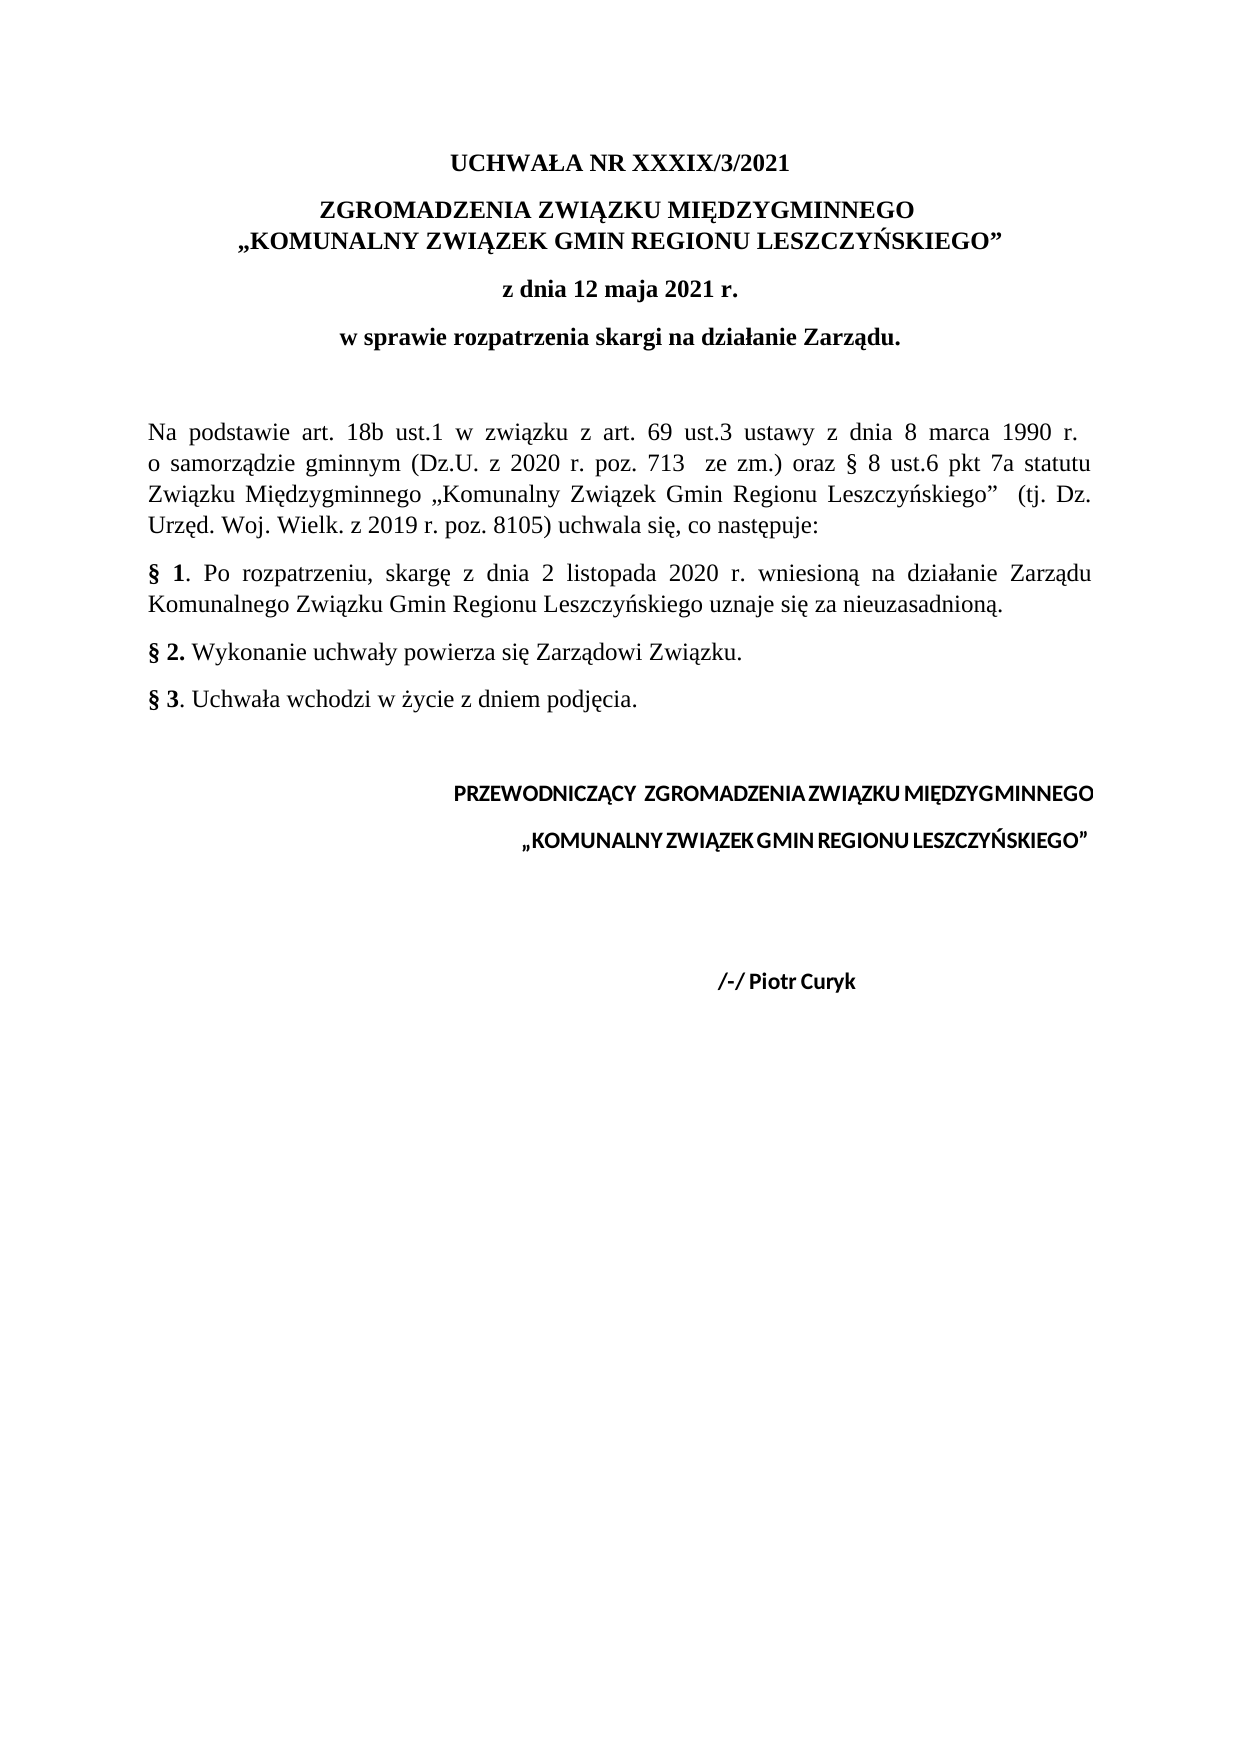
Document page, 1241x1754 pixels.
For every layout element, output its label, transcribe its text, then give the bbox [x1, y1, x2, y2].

text z dnia 12 maja 2021 r. [148, 274, 1093, 303]
text w sprawie rozpatrzenia skargi na działanie Zarządu. [148, 322, 1093, 351]
text UCHWAŁA NR XXXIX/3/2021 [148, 148, 1093, 176]
text § 1. Po rozpatrzeniu, skargę z dnia 2 listopada 2020 r. wniesioną na działanie Zarządu Komunalnego Związku Gmin Regionu Leszczyńskiego uznaje się za nieuzasadnioną. [148, 558, 1093, 618]
text § 2. Wykonanie uchwały powierza się Zarządowi Związku. [148, 637, 1093, 666]
text ZGROMADZENIA ZWIĄZKU MIĘDZYGMINNEGO „KOMUNALNY ZWIĄZEK GMIN REGIONU LESZCZYŃSKIEGO” [148, 195, 1093, 255]
text § 3. Uchwała wchodzi w życie z dniem podjęcia. [148, 684, 1093, 713]
text Na podstawie art. 18b ust.1 w związku z art. 69 ust.3 ustawy z dnia 8 marca 1990 r. o samorządzie gminnym (Dz.U. z 2020 r. poz. 713 ze zm.) oraz § 8 ust.6 pkt 7a statutu Związku Międzygminnego „Komunalny Związek Gmin Regionu Leszczyńskiego” (tj. Dz. Urzęd. Woj. Wielk. z 2019 r. poz. 8105) uchwala się, co następuje: [148, 417, 1093, 539]
